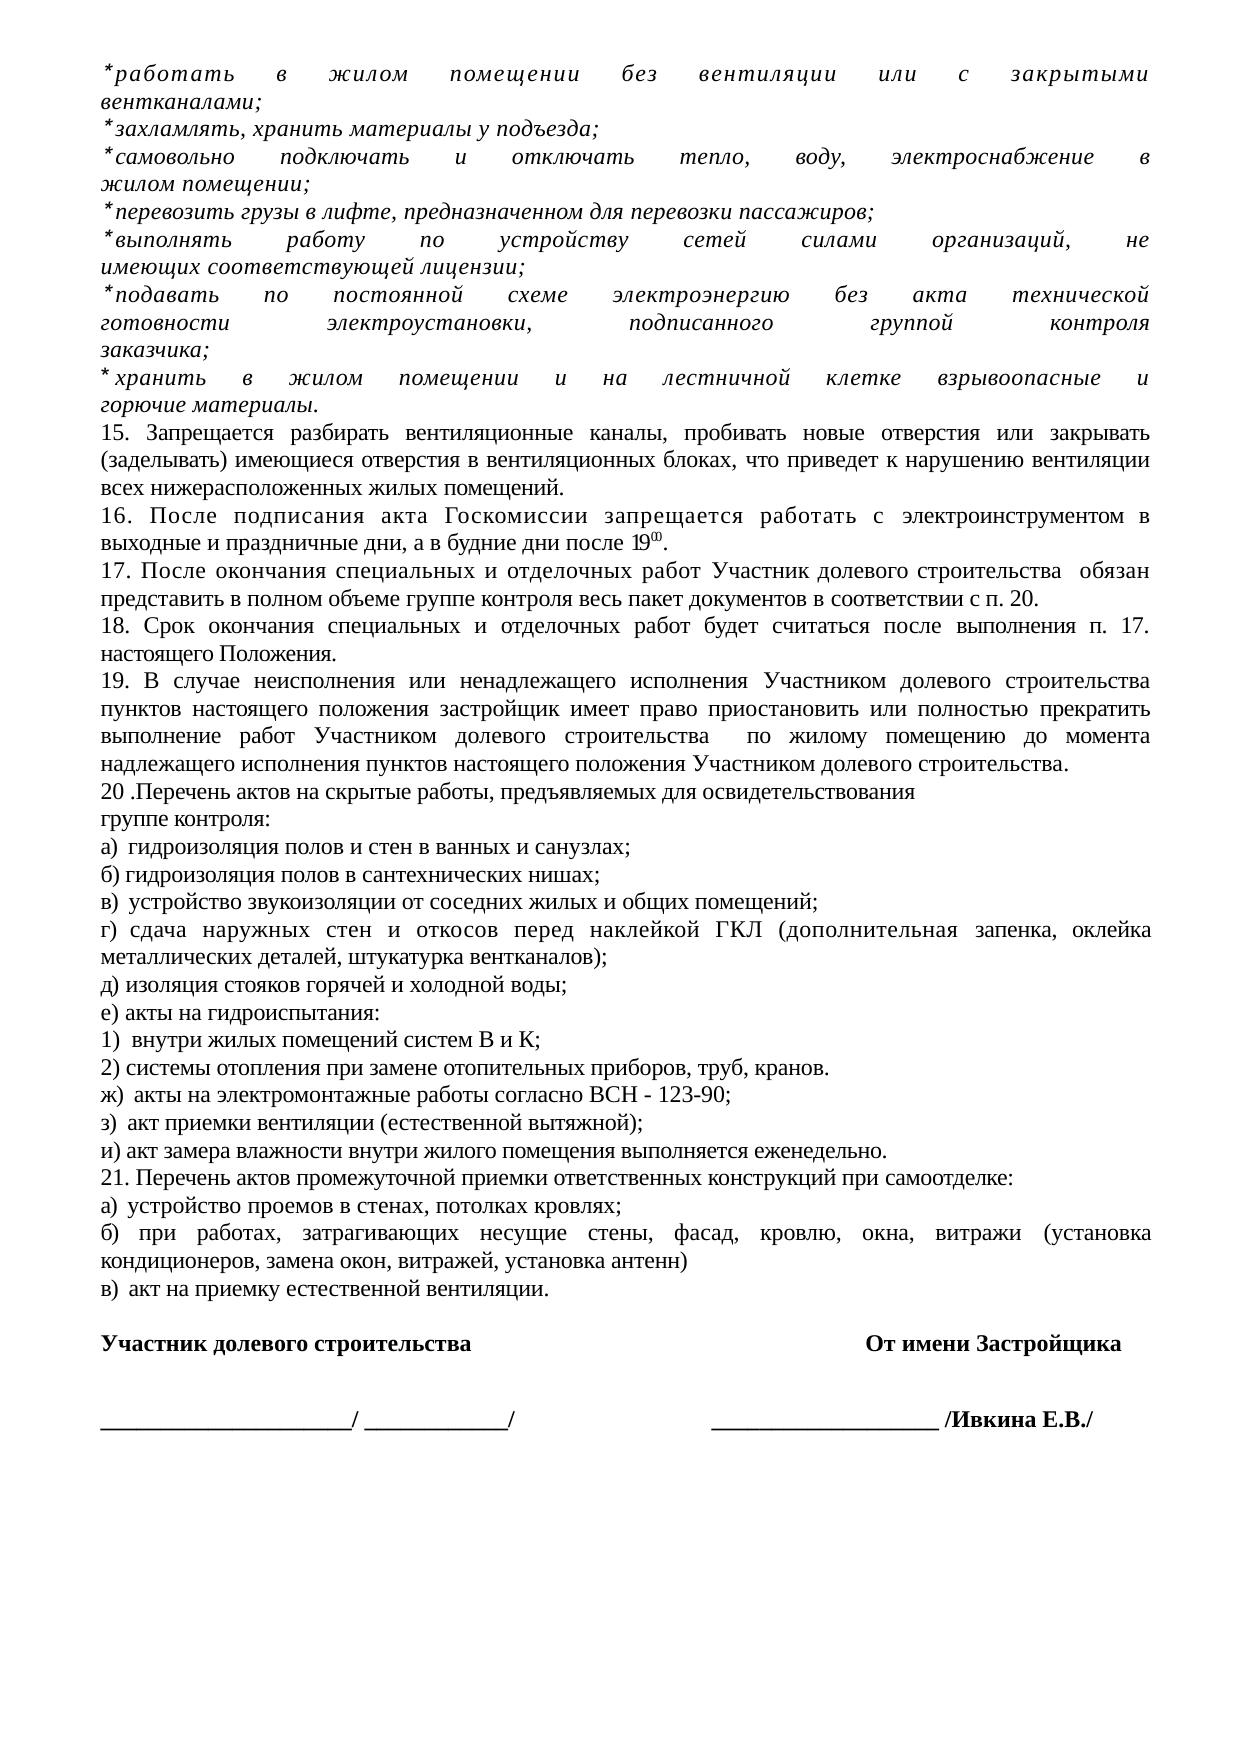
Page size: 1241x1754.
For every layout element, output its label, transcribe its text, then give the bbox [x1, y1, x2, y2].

text а) гидроизоляция полов и стен в ванных и санузлах; [100, 832, 1152, 859]
text 2) системы отопления при замене отопительных приборов, труб, кранов. [100, 1053, 1152, 1080]
text 1) внутри жилых помещений систем В и К; [100, 1025, 1152, 1053]
text ж) акты на электромонтажные работы согласно ВСН - 123-90; [100, 1080, 1152, 1108]
list перевозить грузы в лифте, предназначенном для перевозки пассажиров; [100, 197, 1152, 225]
text г) сдача наружных стен и откосов перед наклейкой ГКЛ (дополнительная запенка, оклейка металлических деталей, штукатурка вентканалов); [100, 915, 1152, 970]
text группе контроля: [100, 804, 1152, 832]
list работать в жилом помещении без вентиляции или с закрытыми вентканалами; [100, 59, 1152, 114]
text з) акт приемки вентиляции (естественной вытяжной); [100, 1108, 1152, 1136]
list захламлять, хранить материалы у подъезда; [100, 114, 1152, 142]
text 16. После подписания акта Госкомиссии запрещается работать с электроинструментом в выходные и праздничные дни, а в будние дни после 1900. [100, 501, 1150, 556]
list самовольно подключать и отключать тепло, воду, электроснабжение в жилом помещении; [100, 142, 1152, 197]
text б) при работах, затрагивающих несущие стены, фасад, кровлю, окна, витражи (установка кондиционеров, замена окон, витражей, установка антенн) [100, 1218, 1152, 1274]
list выполнять работу по устройству сетей силами организаций, не имеющих соответствующей лицензии; [100, 225, 1152, 280]
text а) устройство проемов в стенах, потолках кровлях; [100, 1191, 1152, 1218]
text в) акт на приемку естественной вентиляции. [100, 1274, 1152, 1301]
text 21. Перечень актов промежуточной приемки ответственных конструкций при самоотделке: [100, 1163, 1152, 1191]
text в) устройство звукоизоляции от соседних жилых и общих помещений; [100, 887, 1152, 915]
text и) акт замера влажности внутри жилого помещения выполняется еженедельно. [100, 1136, 1152, 1163]
text е) акты на гидроиспытания: [100, 998, 1152, 1025]
text Участник долевого строительства От имени Застройщика [100, 1329, 1152, 1356]
list хранить в жилом помещении и на лестничной клетке взрывоопасные и горючие материалы. [100, 363, 1152, 418]
text 15. Запрещается разбирать вентиляционные каналы, пробивать новые отверстия или закрывать (заделывать) имеющиеся отверстия в вентиляционных блоках, что приведет к нарушению вентиляции всех нижерасположенных жилых помещений. [100, 418, 1151, 501]
list подавать по постоянной схеме электроэнергию без акта технической готовности электроустановки, подписанного группой контроля заказчика; [100, 280, 1152, 363]
text 18. Срок окончания специальных и отделочных работ будет считаться после выполнения п. 17. настоящего Положения. [100, 611, 1149, 666]
text 17. После окончания специальных и отделочных работ Участник долевого строительства обязан представить в полном объеме группе контроля весь пакет документов в соответствии с п. 20. [100, 556, 1149, 611]
text 19. В случае неисполнения или ненадлежащего исполнения Участником долевого строительства пунктов настоящего положения застройщик имеет право приостановить или полностью прекратить выполнение работ Участником долевого строительства по жилому помещению до момента надлежащего исполнения пунктов настоящего положения Участником долевого строительства. [100, 666, 1151, 777]
text _____________________/ ____________/ ___________________ /Ивкина Е.В./ [100, 1404, 1152, 1432]
text 20 .Перечень актов на скрытые работы, предъявляемых для освидетельствования [100, 777, 1152, 804]
text д) изоляция стояков горячей и холодной воды; [100, 970, 1152, 998]
text б) гидроизоляция полов в сантехнических нишах; [100, 859, 1152, 887]
